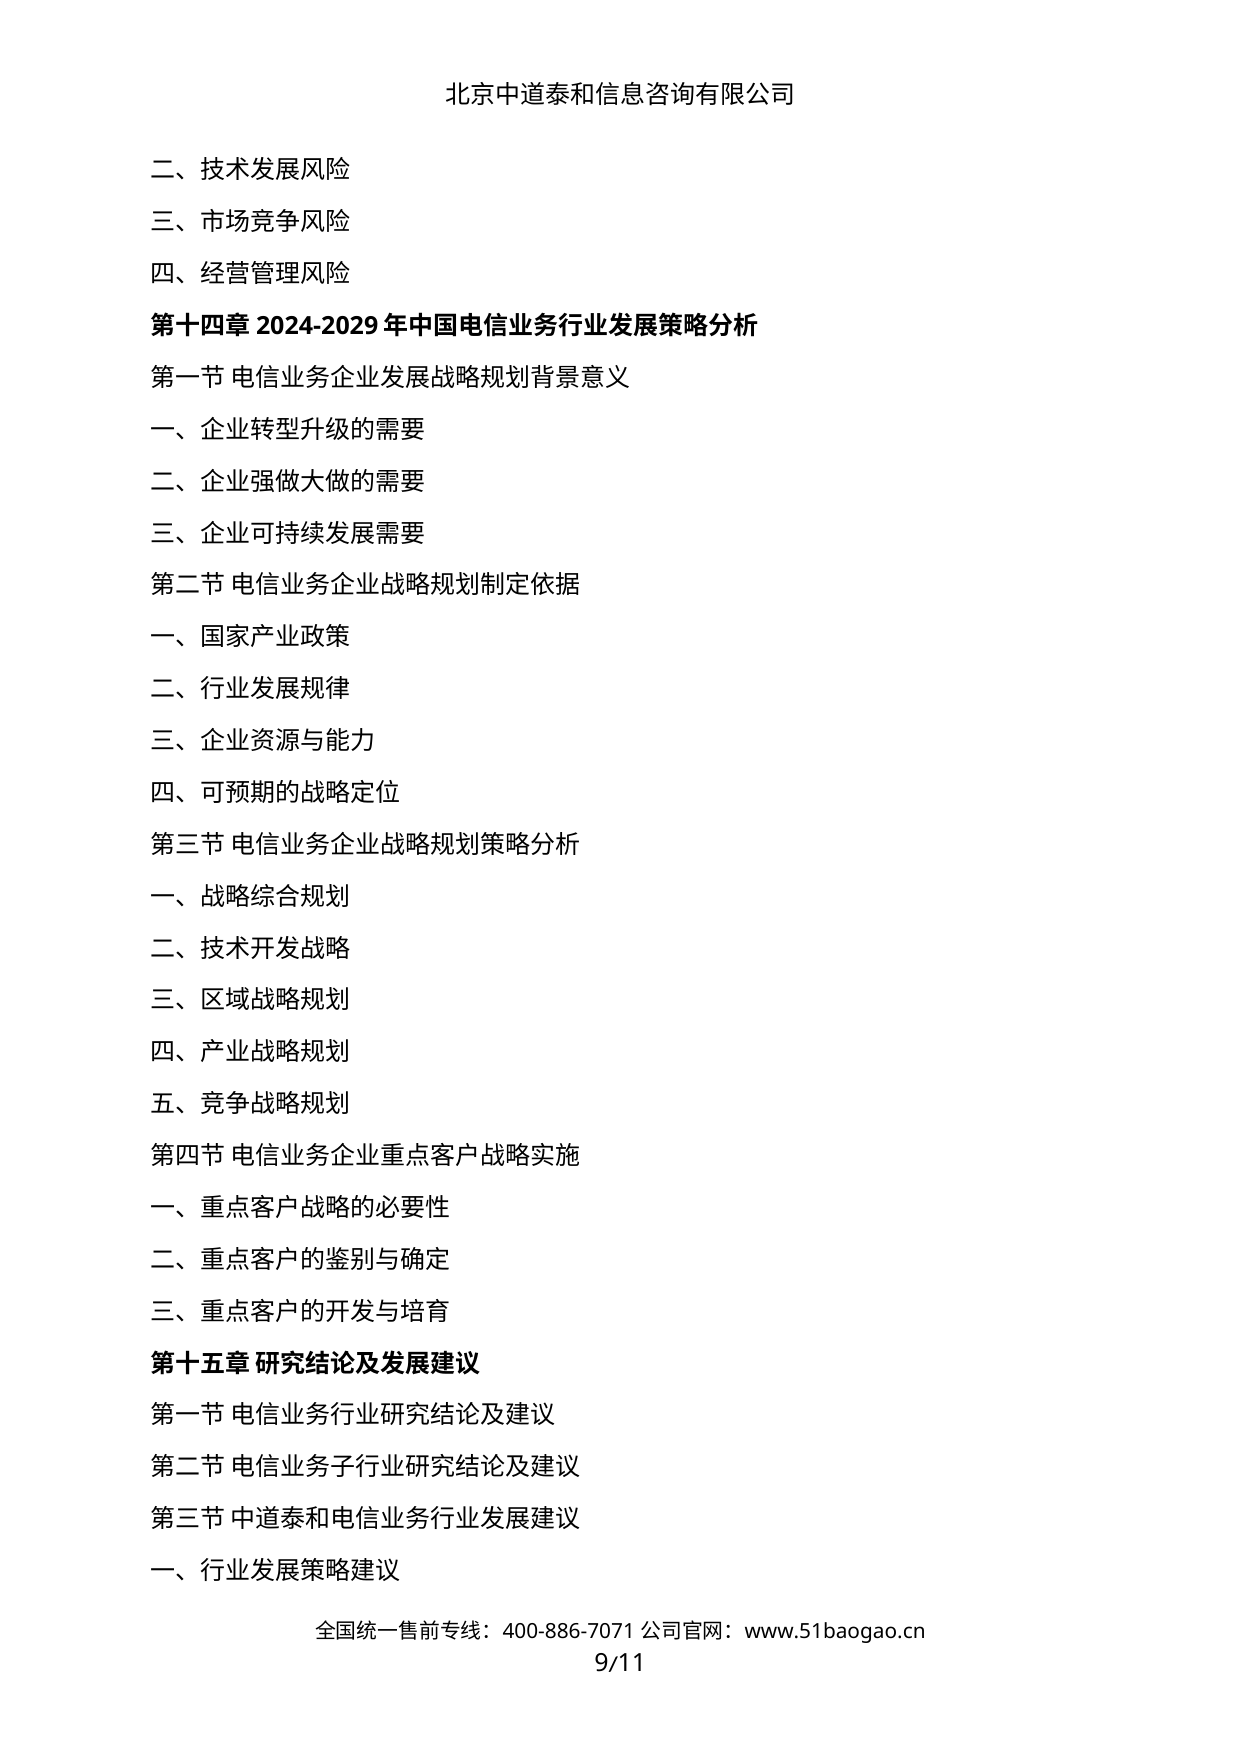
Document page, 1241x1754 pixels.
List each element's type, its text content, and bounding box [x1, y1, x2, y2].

text 第二节 电信业务企业战略规划制定依据 [150, 565, 1090, 601]
text 一、国家产业政策 [150, 617, 1090, 653]
text 五、竞争战略规划 [150, 1084, 1090, 1120]
text 四、产业战略规划 [150, 1032, 1090, 1068]
text 一、行业发展策略建议 [150, 1551, 1090, 1587]
text 第三节 电信业务企业战略规划策略分析 [150, 824, 1090, 861]
text 四、经营管理风险 [150, 254, 1090, 290]
text 三、市场竞争风险 [150, 202, 1090, 238]
text 二、技术开发战略 [150, 928, 1090, 964]
text 一、战略综合规划 [150, 876, 1090, 912]
text 第二节 电信业务子行业研究结论及建议 [150, 1447, 1090, 1483]
text 第三节 中道泰和电信业务行业发展建议 [150, 1499, 1090, 1535]
text 一、重点客户战略的必要性 [150, 1187, 1090, 1224]
text 三、区域战略规划 [150, 980, 1090, 1016]
text 三、企业资源与能力 [150, 721, 1090, 757]
text 第四节 电信业务企业重点客户战略实施 [150, 1136, 1090, 1172]
text 二、行业发展规律 [150, 669, 1090, 705]
text 二、技术发展风险 [150, 150, 1090, 186]
text 三、重点客户的开发与培育 [150, 1291, 1090, 1327]
text 第十五章 研究结论及发展建议 [150, 1343, 1090, 1379]
text 第一节 电信业务企业发展战略规划背景意义 [150, 357, 1090, 394]
text 二、企业强做大做的需要 [150, 461, 1090, 497]
text 一、企业转型升级的需要 [150, 409, 1090, 446]
text 四、可预期的战略定位 [150, 772, 1090, 809]
text 第十四章 2024-2029年中国电信业务行业发展策略分析 [150, 306, 1090, 342]
text 二、重点客户的鉴别与确定 [150, 1239, 1090, 1276]
text 第一节 电信业务行业研究结论及建议 [150, 1395, 1090, 1431]
text 三、企业可持续发展需要 [150, 513, 1090, 549]
